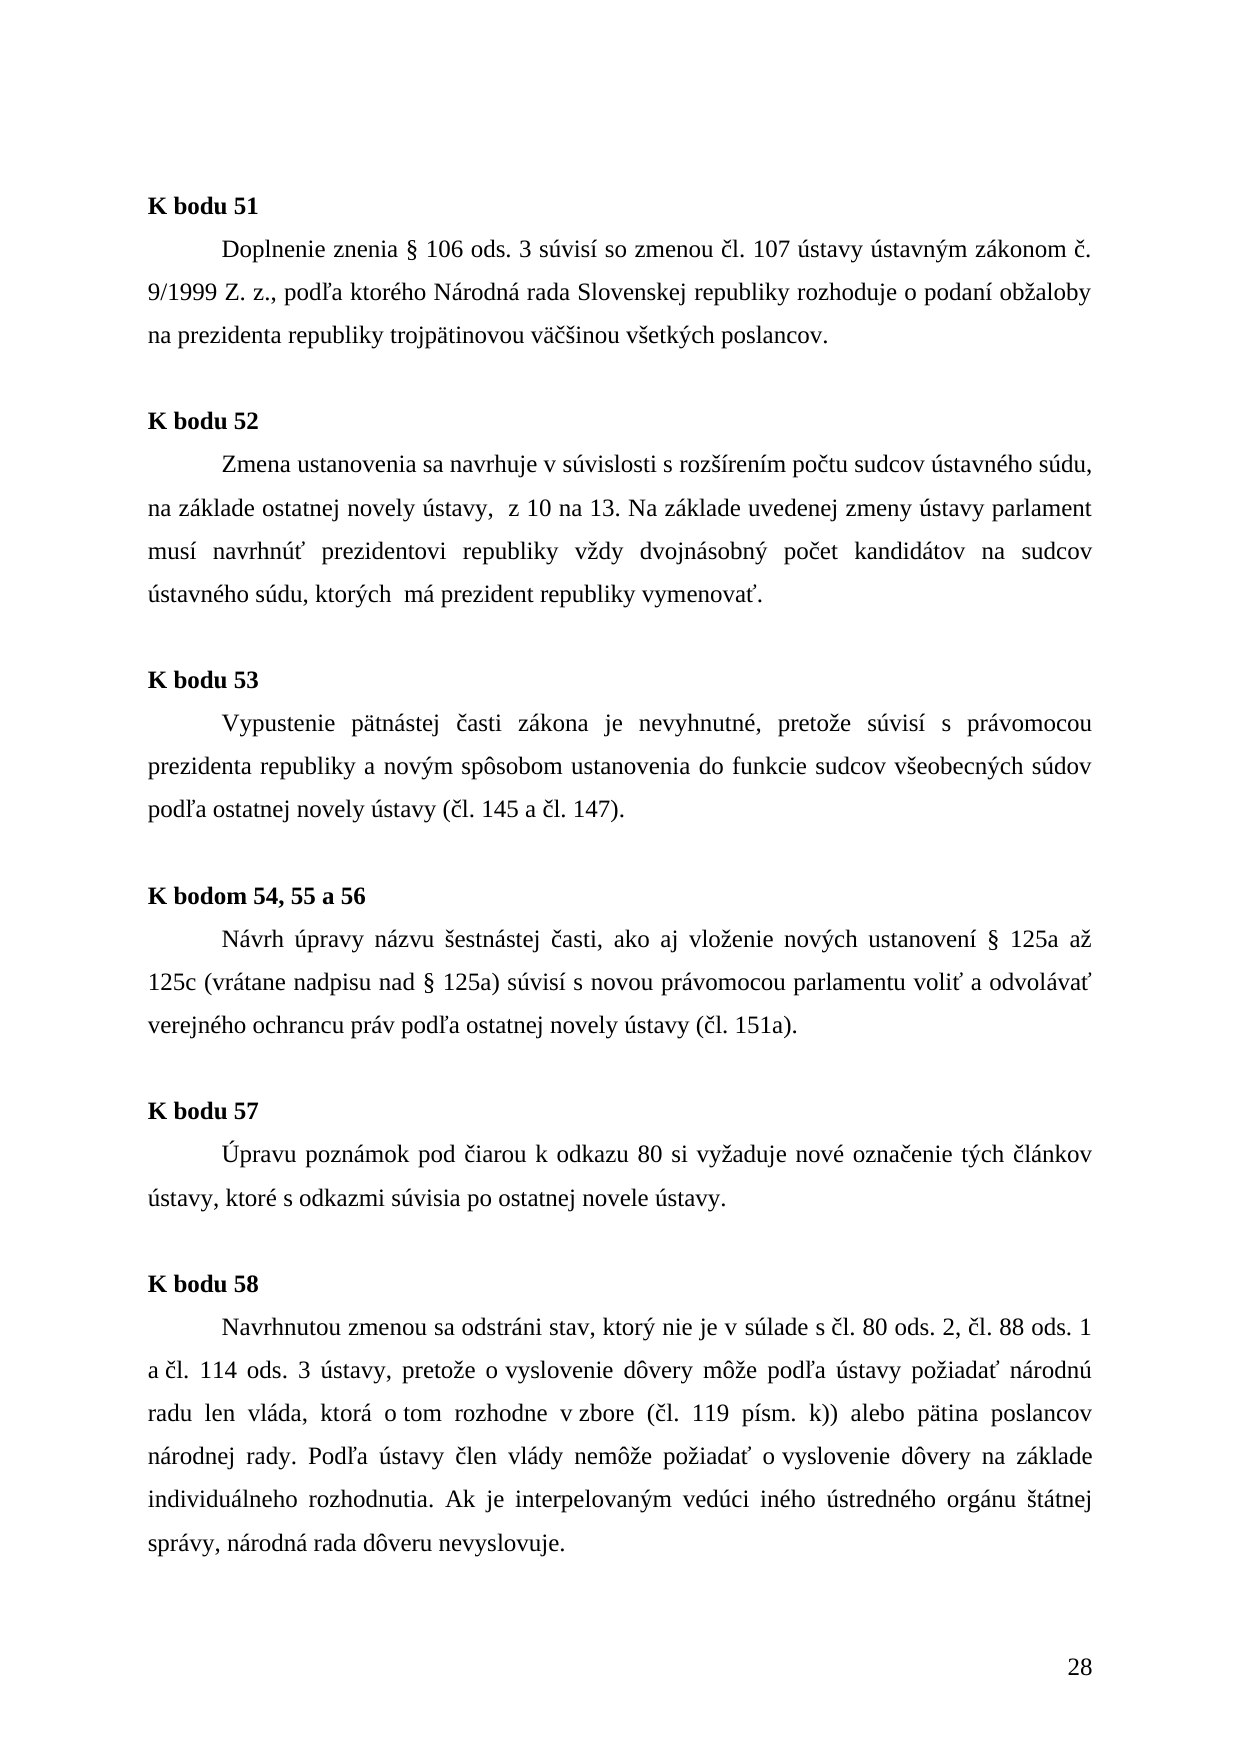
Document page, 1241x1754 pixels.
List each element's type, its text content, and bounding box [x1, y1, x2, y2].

text Úpravu poznámok pod čiarou k odkazu 80 si vyžaduje nové označenie tých článkov ústavy, ktoré s odkazmi súvisia po ostatnej novele ústavy. [148, 1139, 1093, 1211]
text Zmena ustanovenia sa navrhuje v súvislosti s rozšírením počtu sudcov ústavného súdu, na základe ostatnej novely ústavy, z 10 na 13. Na základe uvedenej zmeny ústavy parlament musí navrhnúť prezidentovi republiky vždy dvojnásobný počet kandidátov na sudcov ústavného súdu, ktorých má prezident republiky vymenovať. [148, 449, 1093, 608]
subtitle K bodom 54, 55 a 56 [148, 881, 1093, 909]
subtitle K bodu 57 [148, 1096, 1093, 1125]
text Návrh úpravy názvu šestnástej časti, ako aj vloženie nových ustanovení § 125a až 125c (vrátane nadpisu nad § 125a) súvisí s novou právomocou parlamentu voliť a odvolávať verejného ochrancu práv podľa ostatnej novely ústavy (čl. 151a). [148, 924, 1093, 1039]
text Doplnenie znenia § 106 ods. 3 súvisí so zmenou čl. 107 ústavy ústavným zákonom č. 9/1999 Z. z., podľa ktorého Národná rada Slovenskej republiky rozhoduje o podaní obžaloby na prezidenta republiky trojpätinovou väčšinou všetkých poslancov. [148, 234, 1093, 349]
text Vypustenie pätnástej časti zákona je nevyhnutné, pretože súvisí s právomocou prezidenta republiky a novým spôsobom ustanovenia do funkcie sudcov všeobecných súdov podľa ostatnej novely ústavy (čl. 145 a čl. 147). [148, 708, 1093, 823]
subtitle K bodu 51 [148, 191, 1093, 219]
subtitle K bodu 52 [148, 406, 1093, 435]
text K bodu 58 [148, 1269, 1093, 1298]
text Navrhnutou zmenou sa odstráni stav, ktorý nie je v súlade s čl. 80 ods. 2, čl. 88 ods. 1 a čl. 114 ods. 3 ústavy, pretože o vyslovenie dôvery môže podľa ústavy požiadať národnú radu len vláda, ktorá o tom rozhodne v zbore (čl. 119 písm. k)) alebo pätina poslancov národnej rady. Podľa ústavy člen vlády nemôže požiadať o vyslovenie dôvery na základe individuálneho rozhodnutia. Ak je interpelovaným vedúci iného ústredného orgánu štátnej správy, národná rada dôveru nevyslovuje. [148, 1312, 1093, 1556]
subtitle K bodu 53 [148, 665, 1093, 694]
